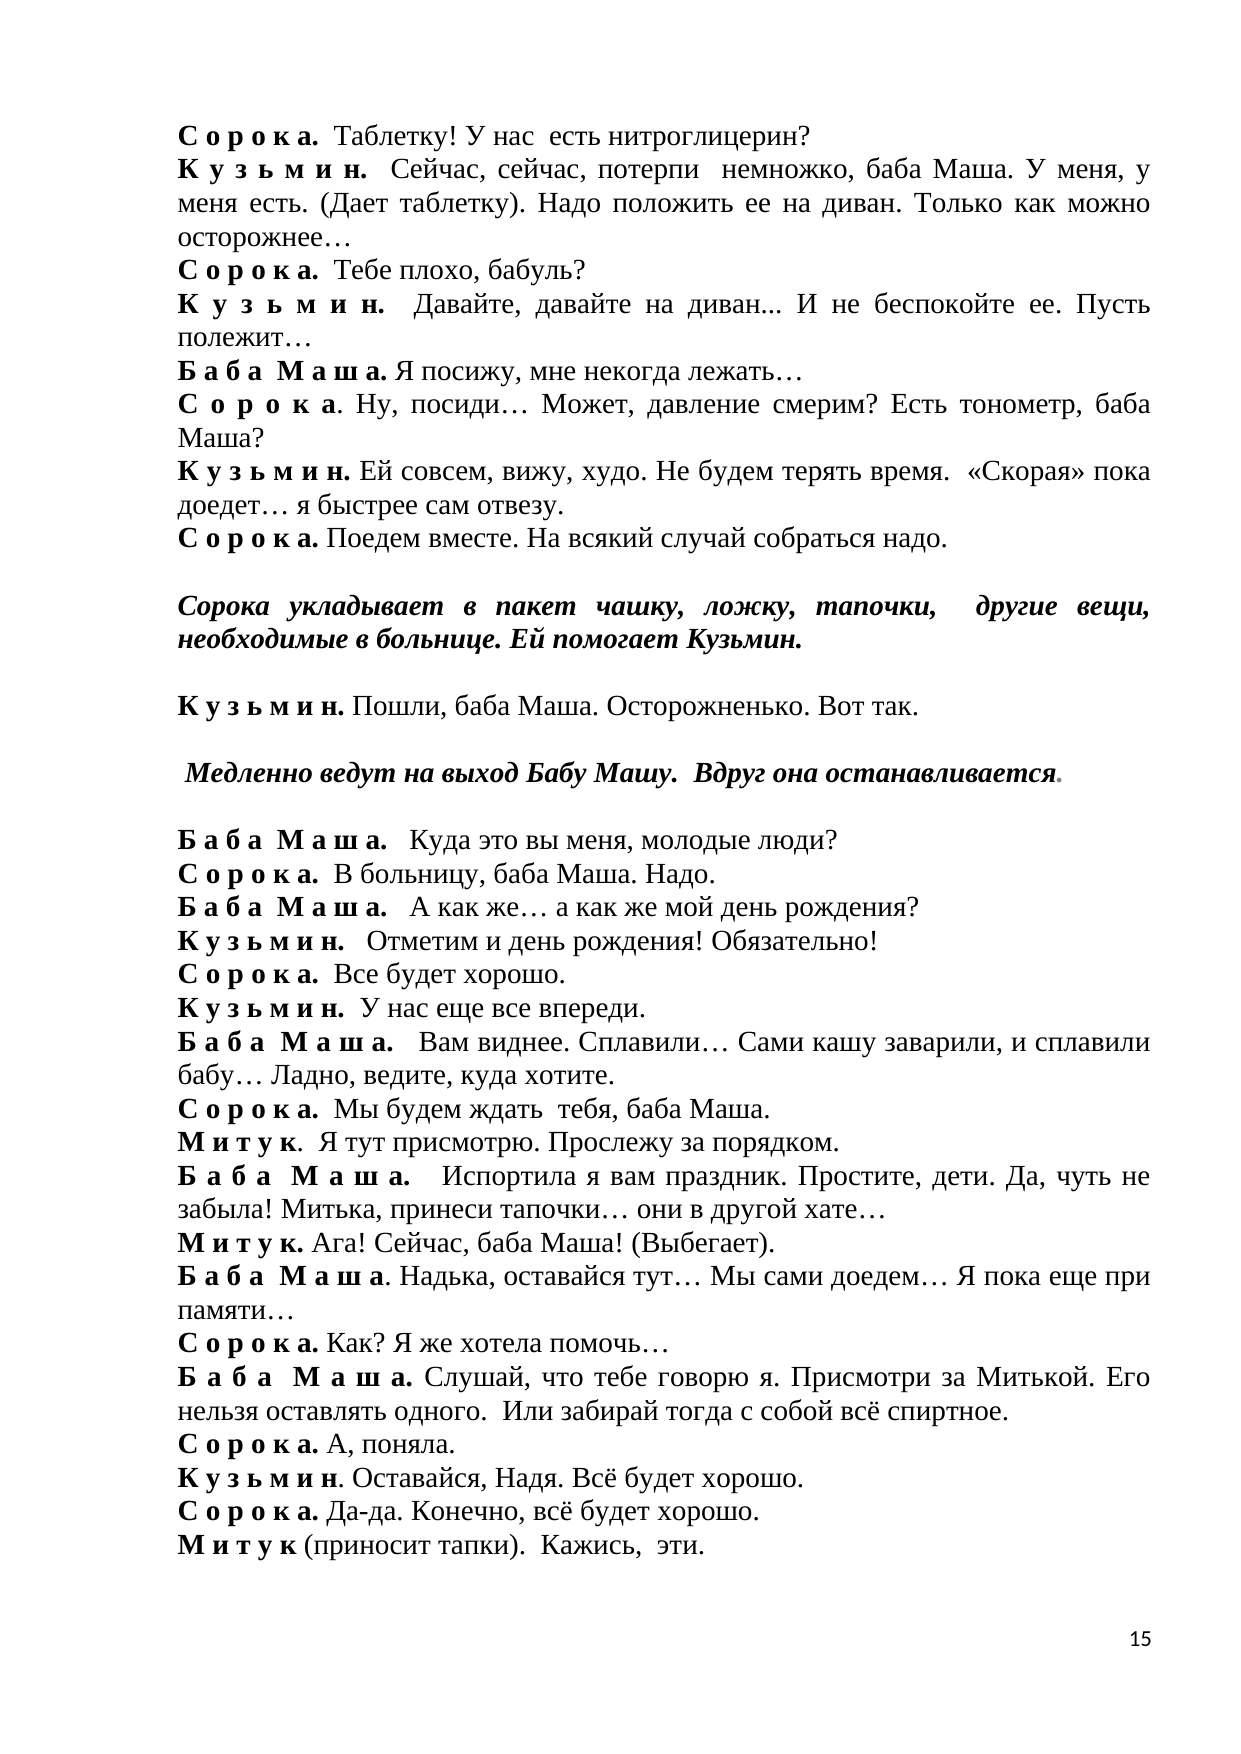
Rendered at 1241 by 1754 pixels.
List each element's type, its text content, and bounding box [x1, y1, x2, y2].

text К у з ь м и н. Давайте, давайте на диван... И не беспокойте ее. Пусть полежит… [177, 286, 1152, 353]
text К у з ь м и н. Пошли, баба Маша. Осторожненько. Вот так. [177, 688, 1152, 722]
text Б а б а М а ш а. Слушай, что тебе говорю я. Присмотри за Митькой. Его нельзя оставлять одного. Или забирай тогда с собой всё спиртное. [177, 1359, 1152, 1426]
text Б а б а М а ш а. Я посижу, мне некогда лежать… [177, 353, 1152, 386]
text К у з ь м и н. Ей совсем, вижу, худо. Не будем терять время. «Скорая» пока доедет… я быстрее сам отвезу. [177, 453, 1152, 521]
text С о р о к а. Мы будем ждать тебя, баба Маша. [177, 1091, 1152, 1124]
text С о р о к а. Таблетку! У нас есть нитроглицерин? [177, 118, 1152, 152]
text С о р о к а. Ну, посиди… Может, давление смерим? Есть тонометр, баба Маша? [177, 386, 1152, 453]
text С о р о к а. А, поняла. [177, 1426, 1152, 1460]
text С о р о к а. Как? Я же хотела помочь… [177, 1326, 1152, 1359]
text Сорока укладывает в пакет чашку, ложку, тапочки, другие вещи, необходимые в больнице. Ей помогает Кузьмин. [177, 588, 1152, 655]
text Б а б а М а ш а. Куда это вы меня, молодые люди? [177, 822, 1152, 856]
text Б а б а М а ш а. Надька, оставайся тут… Мы сами доедем… Я пока еще при памяти… [177, 1258, 1152, 1326]
text С о р о к а. Тебе плохо, бабуль? [177, 252, 1152, 286]
text С о р о к а. В больницу, баба Маша. Надо. [177, 856, 1152, 889]
text К у з ь м и н. Отметим и день рождения! Обязательно! [177, 923, 1152, 957]
text Б а б а М а ш а. А как же… а как же мой день рождения? [177, 889, 1152, 923]
text К у з ь м и н. Оставайся, Надя. Всё будет хорошо. [177, 1460, 1152, 1493]
text Б а б а М а ш а. Вам виднее. Сплавили… Сами кашу заварили, и сплавили бабу… Ладно, ведите, куда хотите. [177, 1024, 1152, 1091]
text Б а б а М а ш а. Испортила я вам праздник. Простите, дети. Да, чуть не забыла! Митька, принеси тапочки… они в другой хате… [177, 1158, 1152, 1225]
text К у з ь м и н. У нас еще все впереди. [177, 990, 1152, 1024]
text С о р о к а. Да-да. Конечно, всё будет хорошо. [177, 1493, 1152, 1527]
text С о р о к а. Все будет хорошо. [177, 957, 1152, 990]
text М и т у к. Я тут присмотрю. Прослежу за порядком. [177, 1124, 1152, 1158]
text С о р о к а. Поедем вместе. На всякий случай собраться надо. [177, 521, 1152, 554]
text М и т у к. Ага! Сейчас, баба Маша! (Выбегает). [177, 1225, 1152, 1258]
text К у з ь м и н. Сейчас, сейчас, потерпи немножко, баба Маша. У меня, у меня есть. (Дает таблетку). Надо положить ее на диван. Только как можно осторожнее… [177, 152, 1152, 252]
text Медленно ведут на выход Бабу Машу. Вдруг она останавливается. [177, 755, 1152, 789]
text М и т у к (приносит тапки). Кажись, эти. [177, 1527, 1152, 1560]
